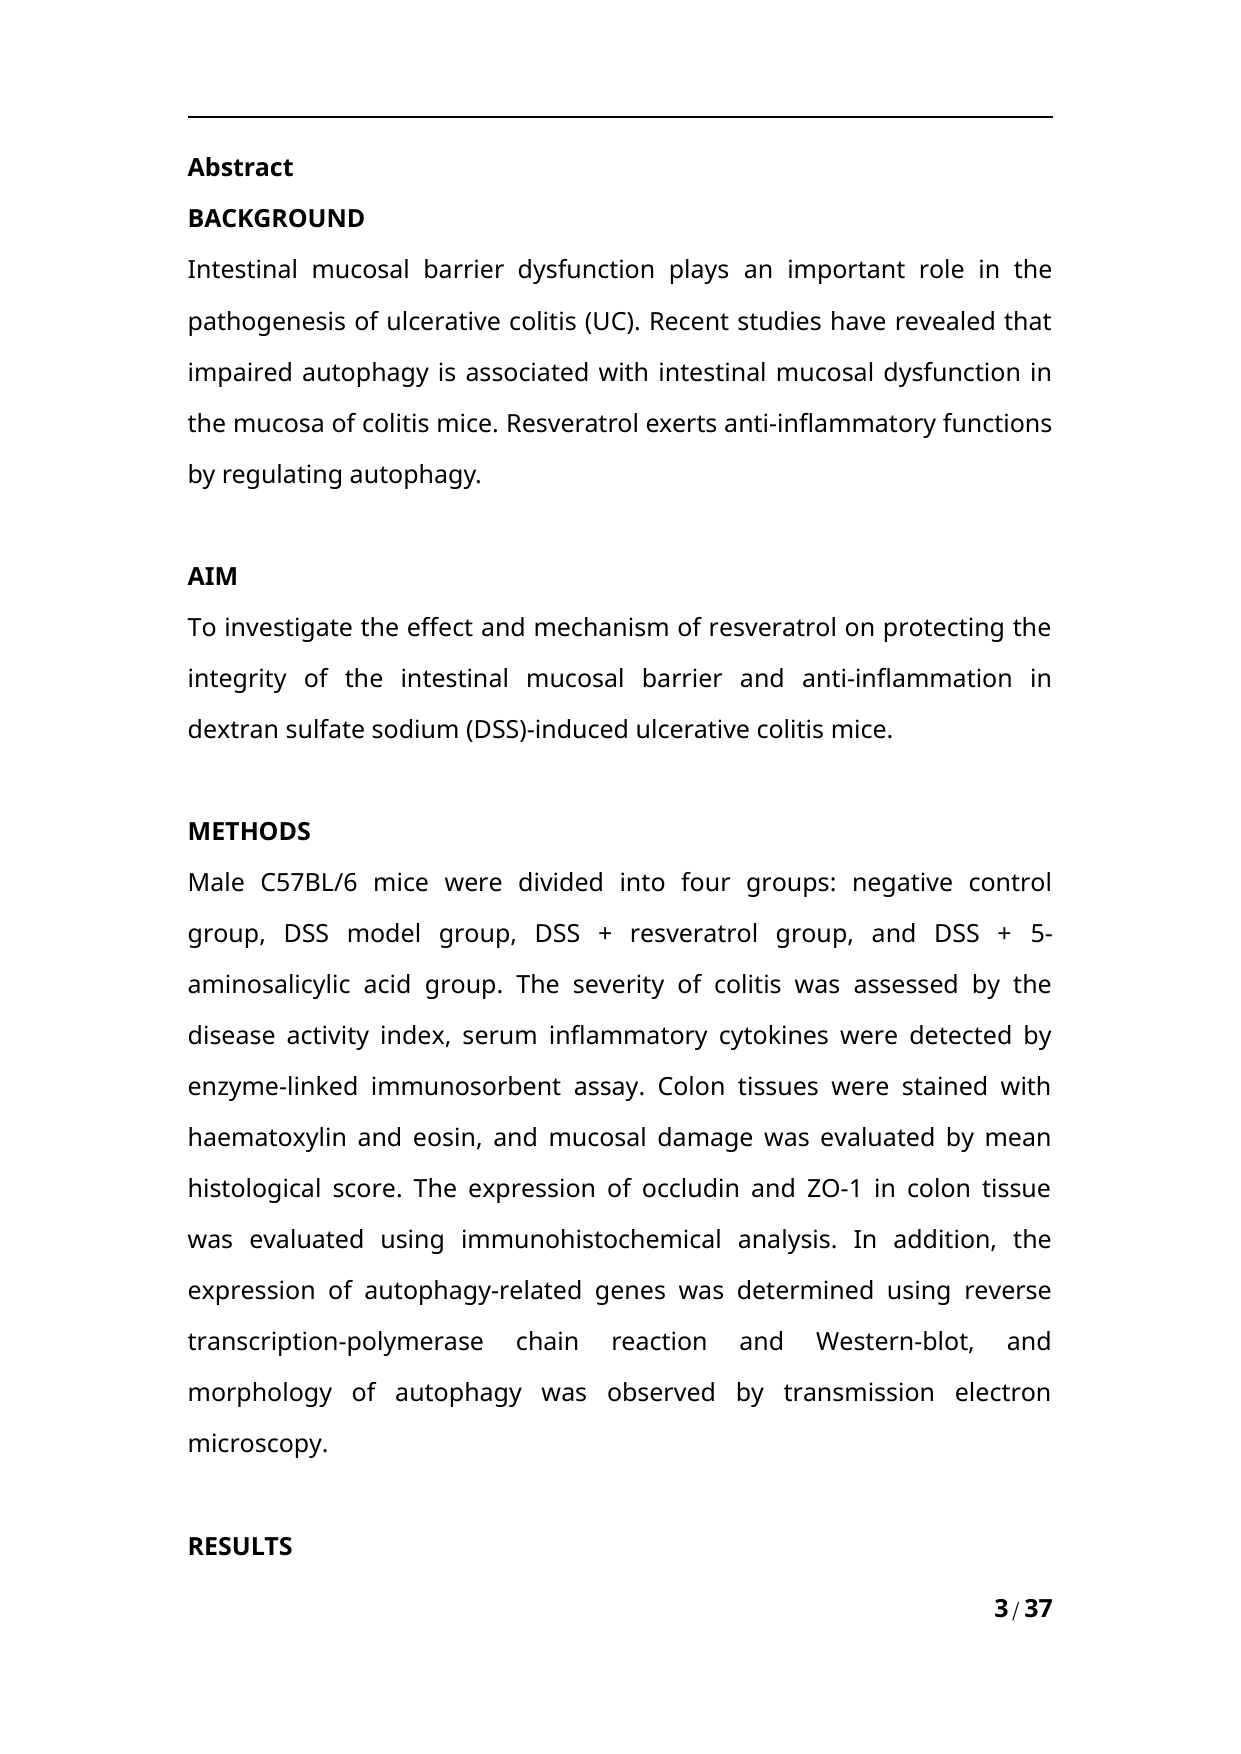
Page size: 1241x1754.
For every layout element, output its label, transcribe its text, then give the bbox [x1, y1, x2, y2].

text METHODS [187, 813, 1053, 848]
text Intestinal mucosal barrier dysfunction plays an important role in the pathogenesis of ulcerative colitis (UC). Recent studies have revealed that impaired autophagy is associated with intestinal mucosal dysfunction in the mucosa of colitis mice. Resveratrol exerts anti-inflammatory functions by regulating autophagy. [187, 252, 1053, 490]
text Male C57BL/6 mice were divided into four groups: negative control group, DSS model group, DSS + resveratrol group, and DSS + 5-aminosalicylic acid group. The severity of colitis was assessed by the disease activity index, serum inflammatory cytokines were detected by enzyme-linked immunosorbent assay. Colon tissues were stained with haematoxylin and eosin, and mucosal damage was evaluated by mean histological score. The expression of occludin and ZO-1 in colon tissue was evaluated using immunohistochemical analysis. In addition, the expression of autophagy-related genes was determined using reverse transcription-polymerase chain reaction and Western-blot, and morphology of autophagy was observed by transmission electron microscopy. [187, 864, 1053, 1460]
text AIM [187, 558, 1053, 592]
text RESULTS [187, 1528, 1053, 1562]
text Abstract [187, 150, 1053, 184]
text To investigate the effect and mechanism of resveratrol on protecting the integrity of the intestinal mucosal barrier and anti-inflammation in dextran sulfate sodium (DSS)-induced ulcerative colitis mice. [187, 609, 1053, 746]
text BACKGROUND [187, 201, 1053, 235]
